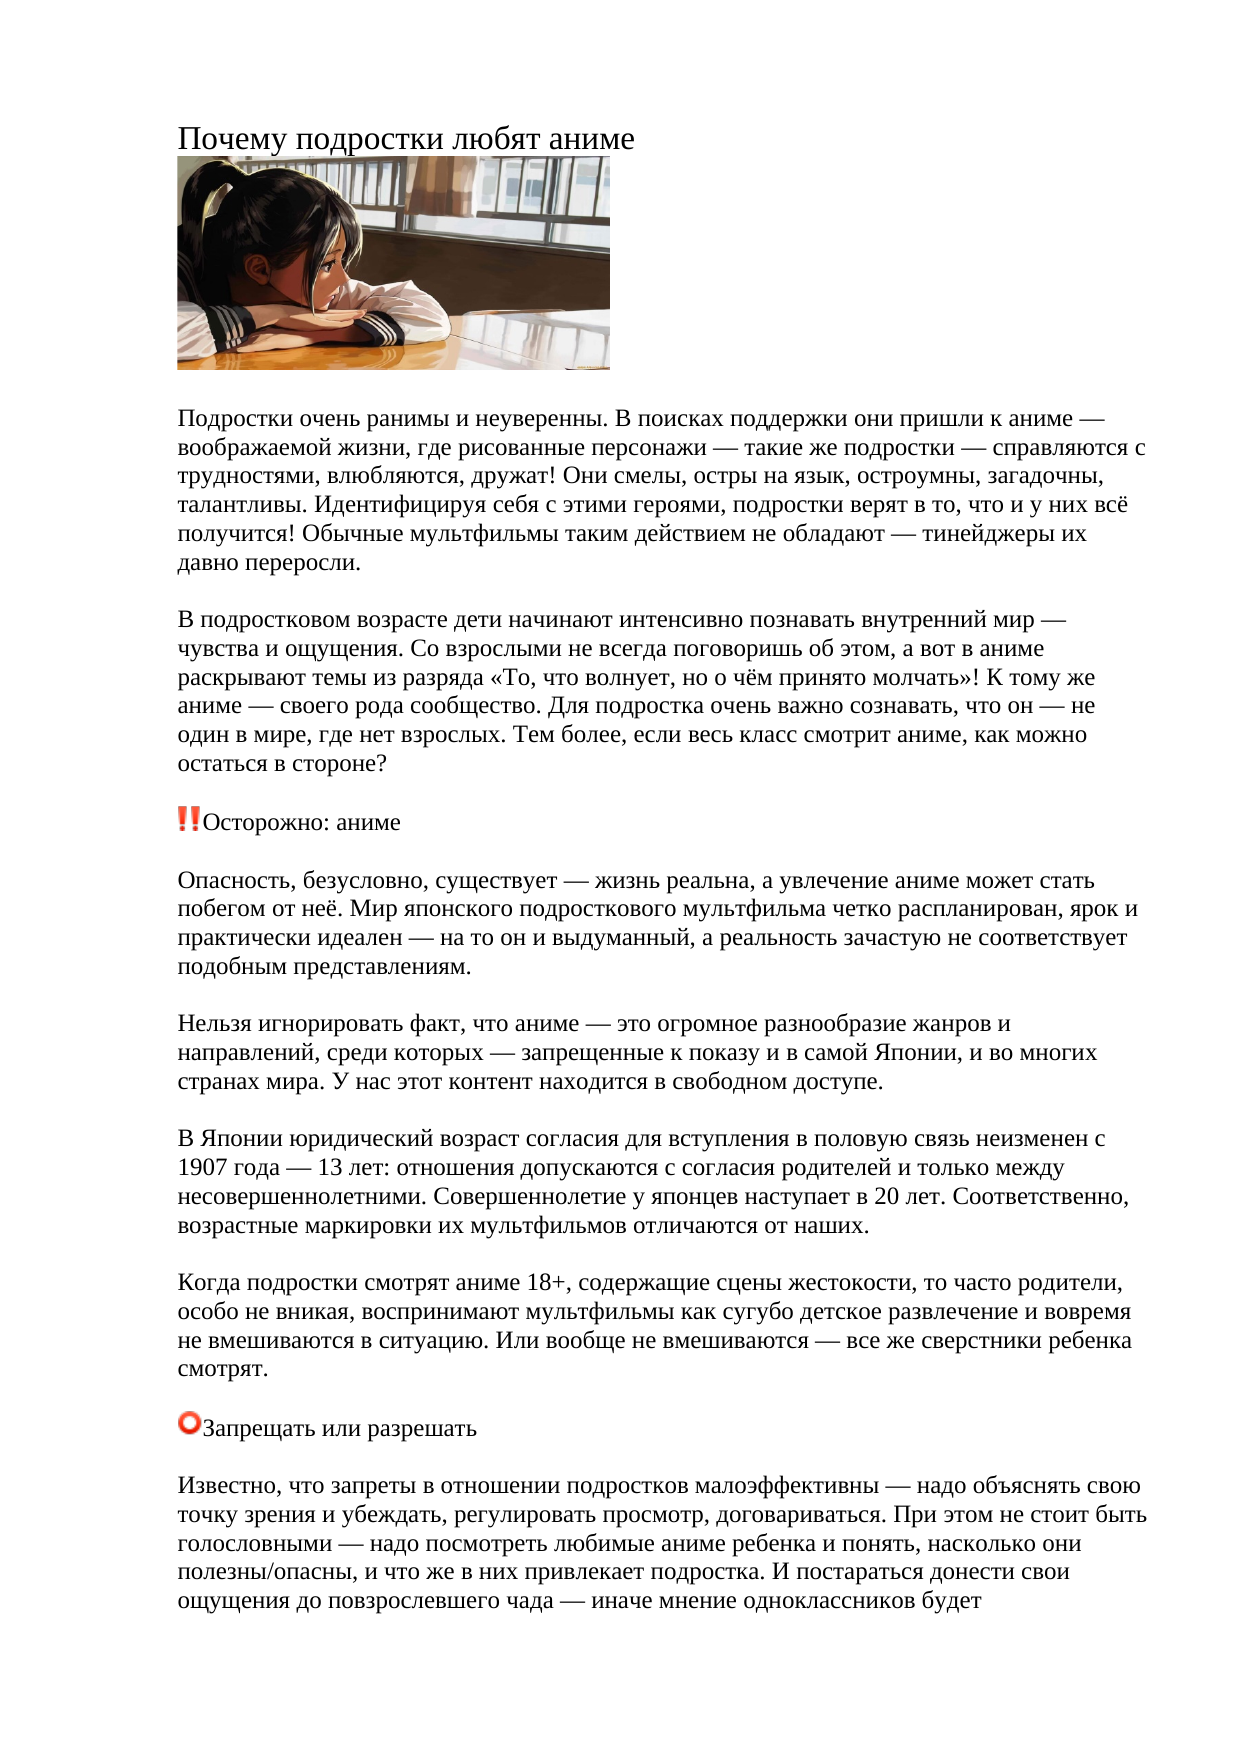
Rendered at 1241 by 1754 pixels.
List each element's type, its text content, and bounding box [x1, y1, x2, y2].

picture [177, 805, 203, 831]
picture [177, 1411, 203, 1436]
text Почему подростки любят аниме [177, 118, 1152, 156]
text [177, 156, 1152, 1614]
picture [177, 156, 610, 370]
